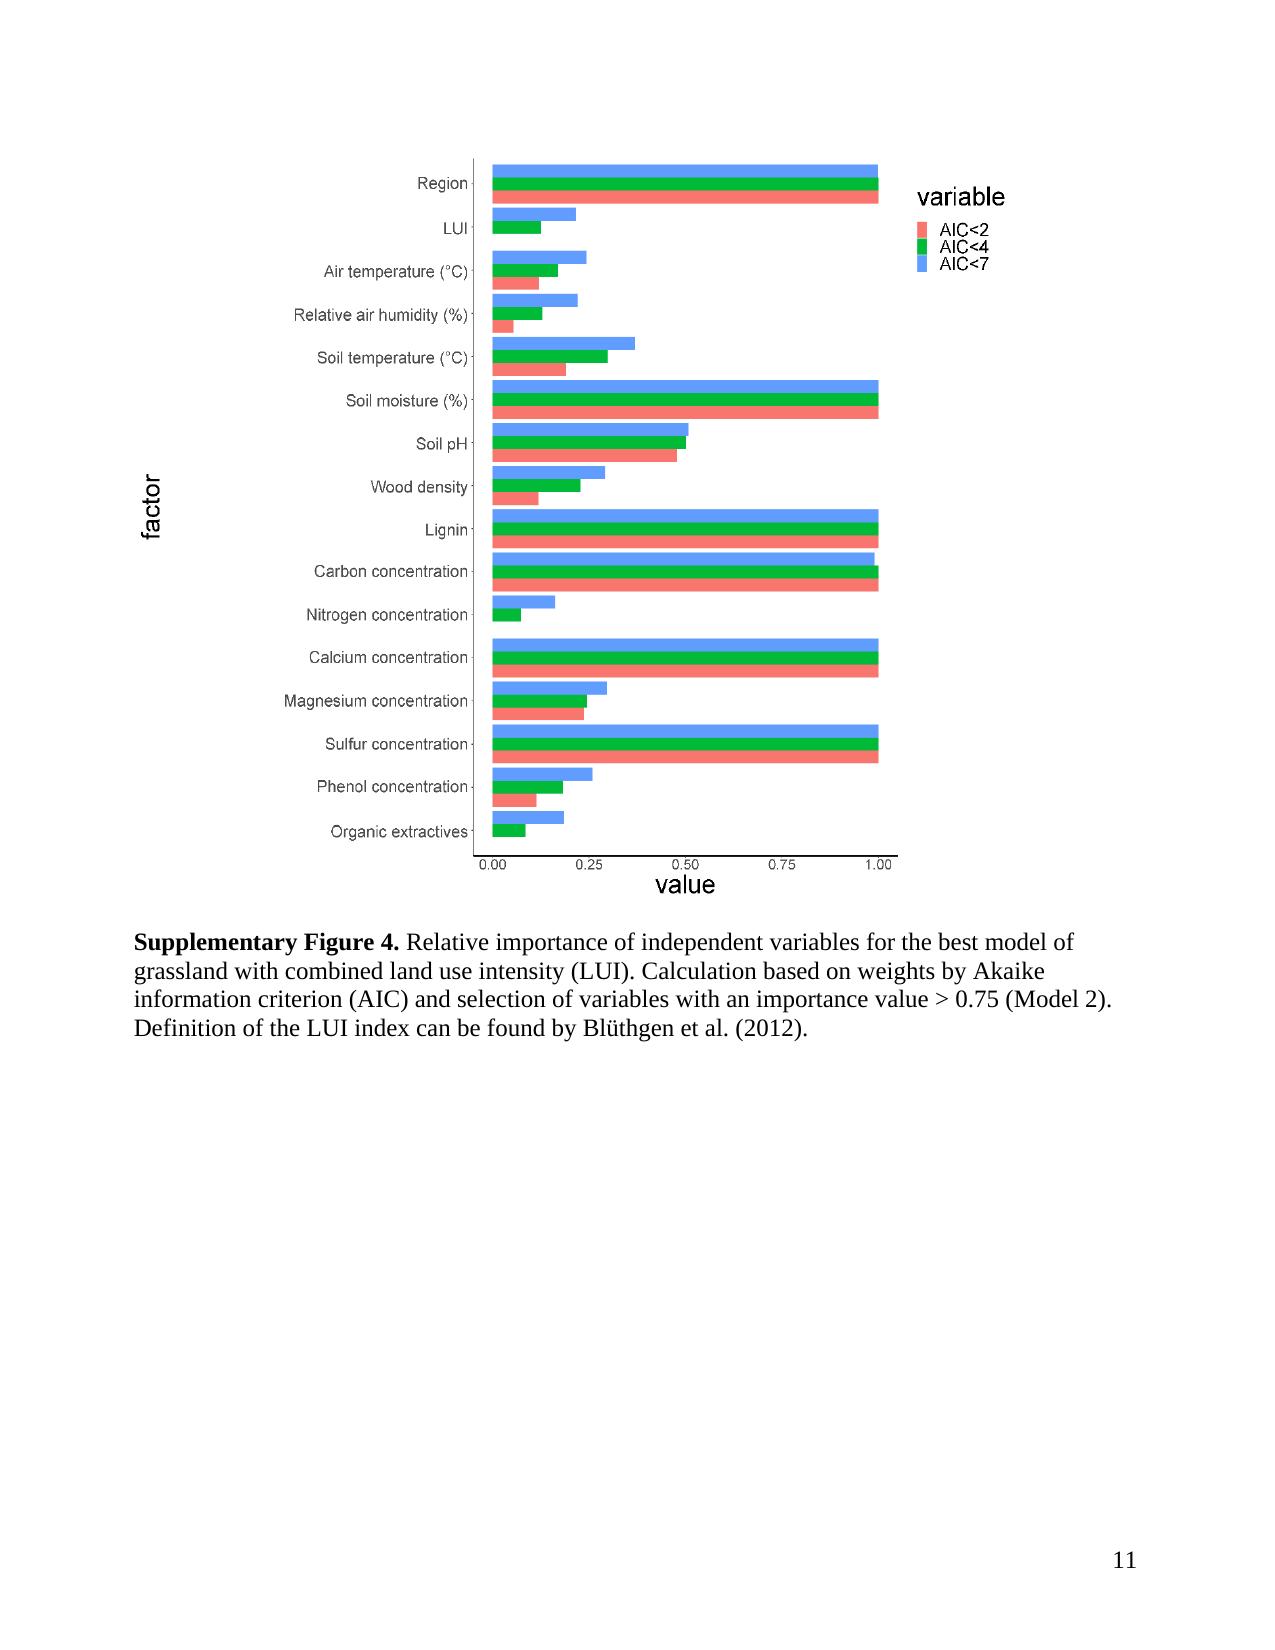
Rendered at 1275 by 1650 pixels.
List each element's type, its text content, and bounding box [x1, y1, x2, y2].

picture [133, 141, 1044, 915]
text Supplementary Figure 4. Relative importance of independent variables for the best model of grassland with combined land use intensity (LUI). Calculation based on weights by Akaike information criterion (AIC) and selection of variables with an importance value > 0.75 (Model 2). Definition of the LUI index can be found by Blüthgen et al. (2012). [133, 927, 1152, 1042]
